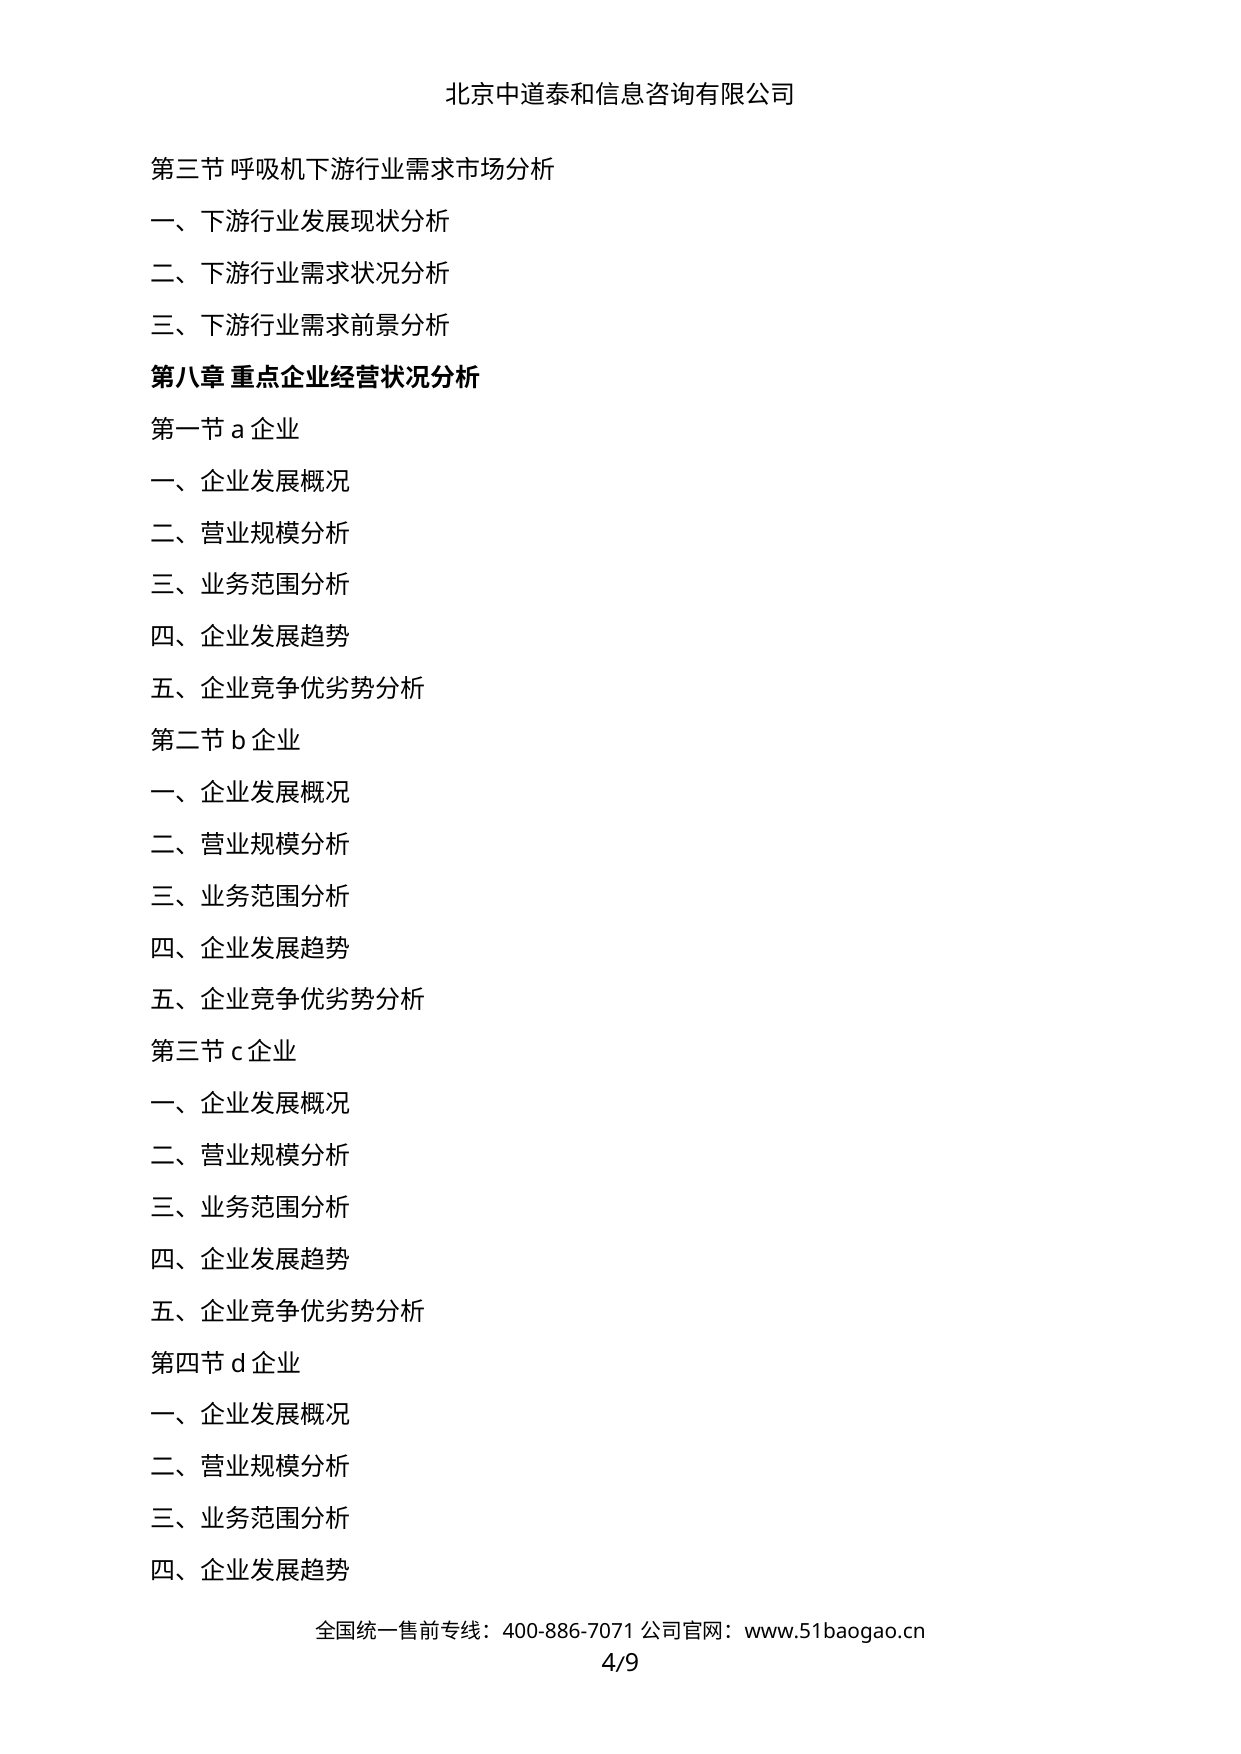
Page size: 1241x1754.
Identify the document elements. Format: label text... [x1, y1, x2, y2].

text 第三节 c企业 [150, 1032, 1090, 1068]
text 五、企业竞争优劣势分析 [150, 669, 1090, 705]
text 一、企业发展概况 [150, 772, 1090, 809]
text 四、企业发展趋势 [150, 1239, 1090, 1276]
text 五、企业竞争优劣势分析 [150, 1291, 1090, 1327]
text 四、企业发展趋势 [150, 617, 1090, 653]
text 二、营业规模分析 [150, 824, 1090, 861]
text 第一节 a企业 [150, 409, 1090, 446]
text 三、业务范围分析 [150, 1187, 1090, 1224]
text 一、企业发展概况 [150, 461, 1090, 497]
text 一、企业发展概况 [150, 1395, 1090, 1431]
text 第八章 重点企业经营状况分析 [150, 357, 1090, 394]
text 二、营业规模分析 [150, 1447, 1090, 1483]
text 二、营业规模分析 [150, 513, 1090, 549]
text 第二节 b企业 [150, 721, 1090, 757]
text 四、企业发展趋势 [150, 1551, 1090, 1587]
text 第三节 呼吸机下游行业需求市场分析 [150, 150, 1090, 186]
text 二、下游行业需求状况分析 [150, 254, 1090, 290]
text 三、业务范围分析 [150, 876, 1090, 912]
text 三、下游行业需求前景分析 [150, 306, 1090, 342]
text 三、业务范围分析 [150, 1499, 1090, 1535]
text 五、企业竞争优劣势分析 [150, 980, 1090, 1016]
text 第四节 d企业 [150, 1343, 1090, 1379]
text 四、企业发展趋势 [150, 928, 1090, 964]
text 一、企业发展概况 [150, 1084, 1090, 1120]
text 二、营业规模分析 [150, 1136, 1090, 1172]
text 一、下游行业发展现状分析 [150, 202, 1090, 238]
text 三、业务范围分析 [150, 565, 1090, 601]
